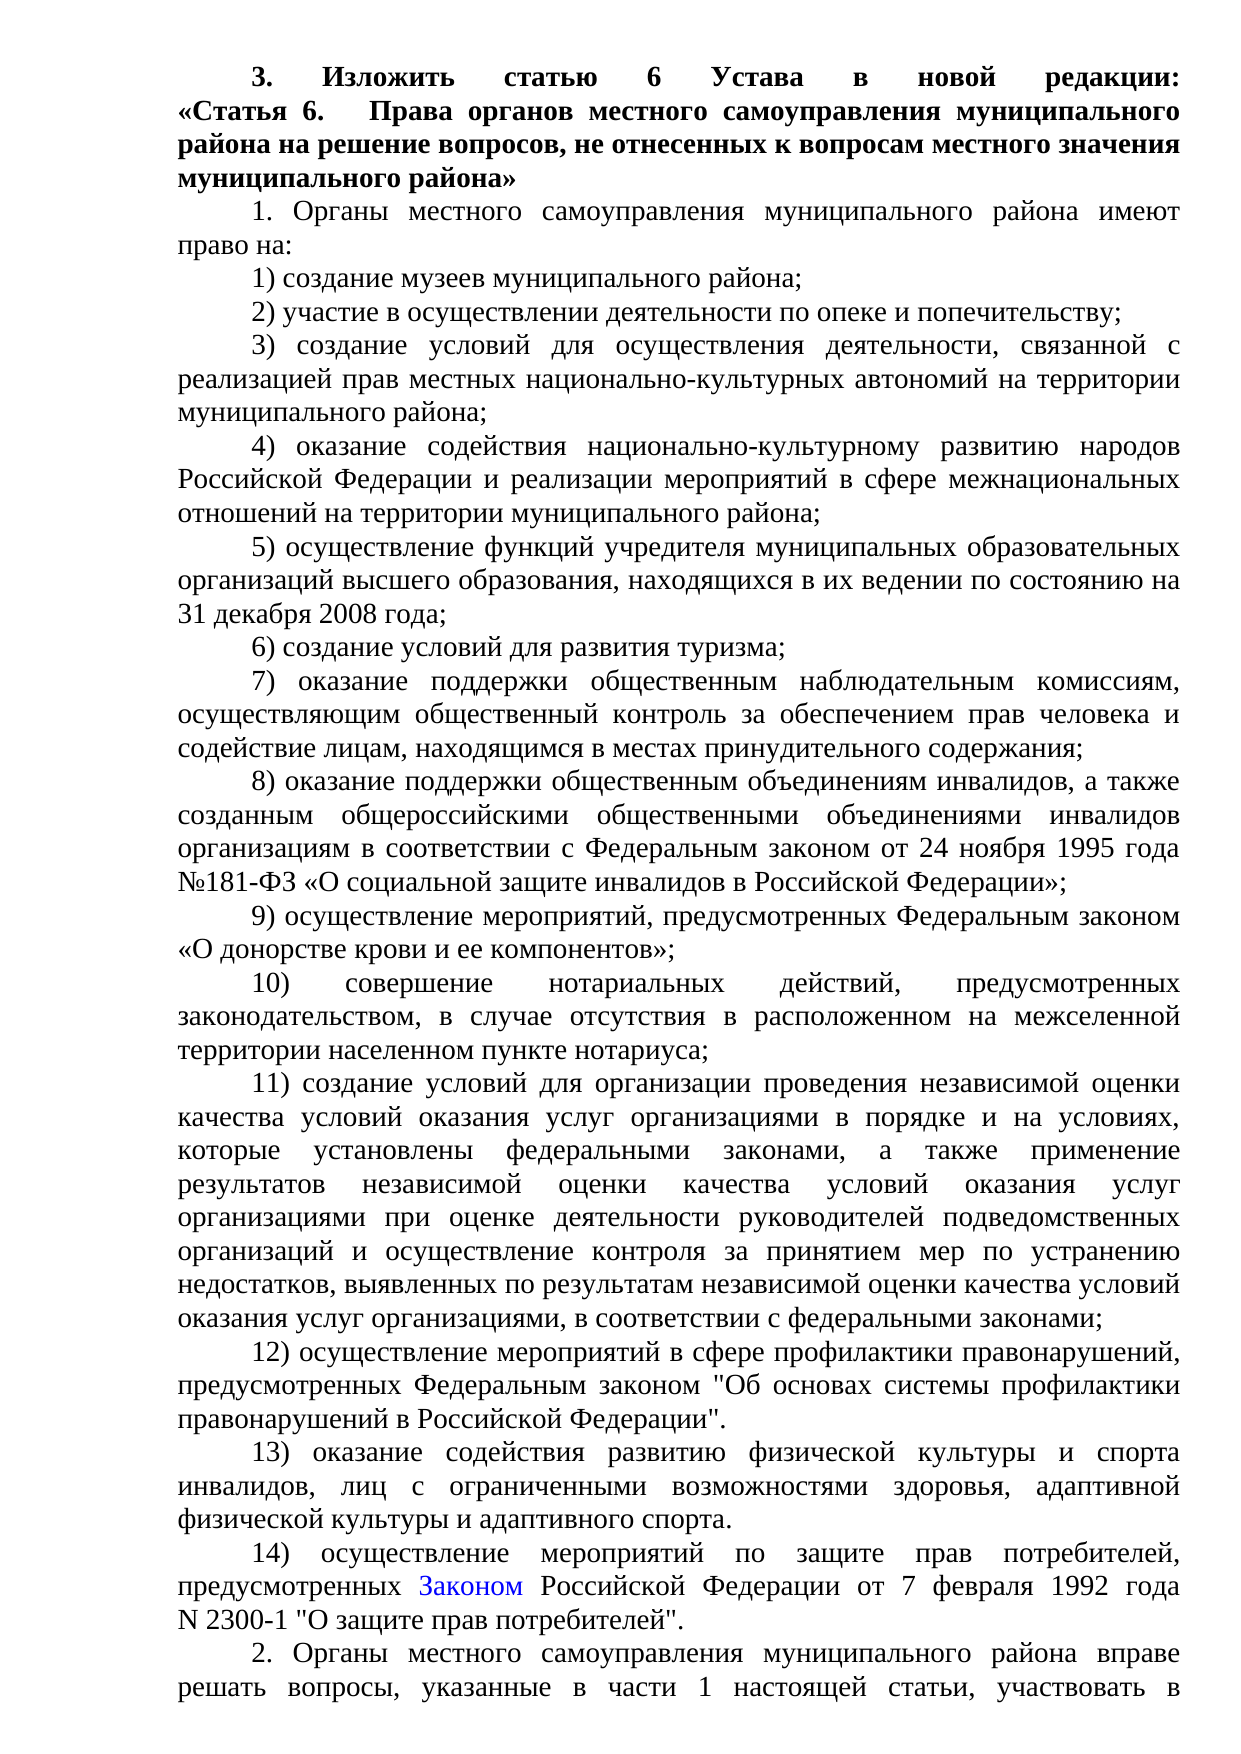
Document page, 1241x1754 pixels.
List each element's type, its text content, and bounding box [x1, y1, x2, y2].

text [177, 1636, 1181, 1703]
text 11) создание условий для организации проведения независимой оценки качества условий оказания услуг организациями в порядке и на условиях, которые установлены федеральными законами, а также применение результатов независимой оценки качества условий оказания услуг организациями при оценке деятельности руководителей подведомственных организаций и осуществление контроля за принятием мер по устранению недостатков, выявленных по результатам независимой оценки качества условий оказания услуг организациями, в соответствии с федеральными законами; [177, 1065, 1181, 1334]
text 8) оказание поддержки общественным объединениям инвалидов, а также созданным общероссийскими общественными объединениями инвалидов организациям в соответствии с Федеральным законом от 24 ноября 1995 года №181-ФЗ «О социальной защите инвалидов в Российской Федерации»; [177, 763, 1181, 898]
text 5) осуществление функций учредителя муниципальных образовательных организаций высшего образования, находящихся в их ведении по состоянию на 31 декабря 2008 года; [177, 529, 1181, 629]
text 12) осуществление мероприятий в сфере профилактики правонарушений, предусмотренных Федеральным законом "Об основах системы профилактики правонарушений в Российской Федерации". [177, 1334, 1181, 1434]
text 14) осуществление мероприятий по защите прав потребителей, предусмотренных Законом Российской Федерации от 7 февраля 1992 года N 2300-1 "О защите прав потребителей". [177, 1535, 1181, 1636]
text 1) создание музеев муниципального района; [177, 260, 1181, 294]
text 3. Изложить статью 6 Устава в новой редакции: «Статья 6. Права органов местного самоуправления муниципального района на решение вопросов, не отнесенных к вопросам местного значения муниципального района» [177, 59, 1181, 193]
text 6) создание условий для развития туризма; [177, 629, 1181, 663]
text 1. Органы местного самоуправления муниципального района имеют право на: [177, 193, 1181, 260]
text 4) оказание содействия национально-культурному развитию народов Российской Федерации и реализации мероприятий в сфере межнациональных отношений на территории муниципального района; [177, 428, 1181, 529]
text 9) осуществление мероприятий, предусмотренных Федеральным законом «О донорстве крови и ее компонентов»; [177, 898, 1181, 965]
text 10) совершение нотариальных действий, предусмотренных законодательством, в случае отсутствия в расположенном на межселенной территории населенном пункте нотариуса; [177, 965, 1181, 1065]
text 2) участие в осуществлении деятельности по опеке и попечительству; [177, 294, 1181, 327]
text 3) создание условий для осуществления деятельности, связанной с реализацией прав местных национально-культурных автономий на территории муниципального района; [177, 327, 1181, 428]
text 7) оказание поддержки общественным наблюдательным комиссиям, осуществляющим общественный контроль за обеспечением прав человека и содействие лицам, находящимся в местах принудительного содержания; [177, 663, 1181, 763]
text 13) оказание содействия развитию физической культуры и спорта инвалидов, лиц с ограниченными возможностями здоровья, адаптивной физической культуры и адаптивного спорта. [177, 1434, 1181, 1535]
